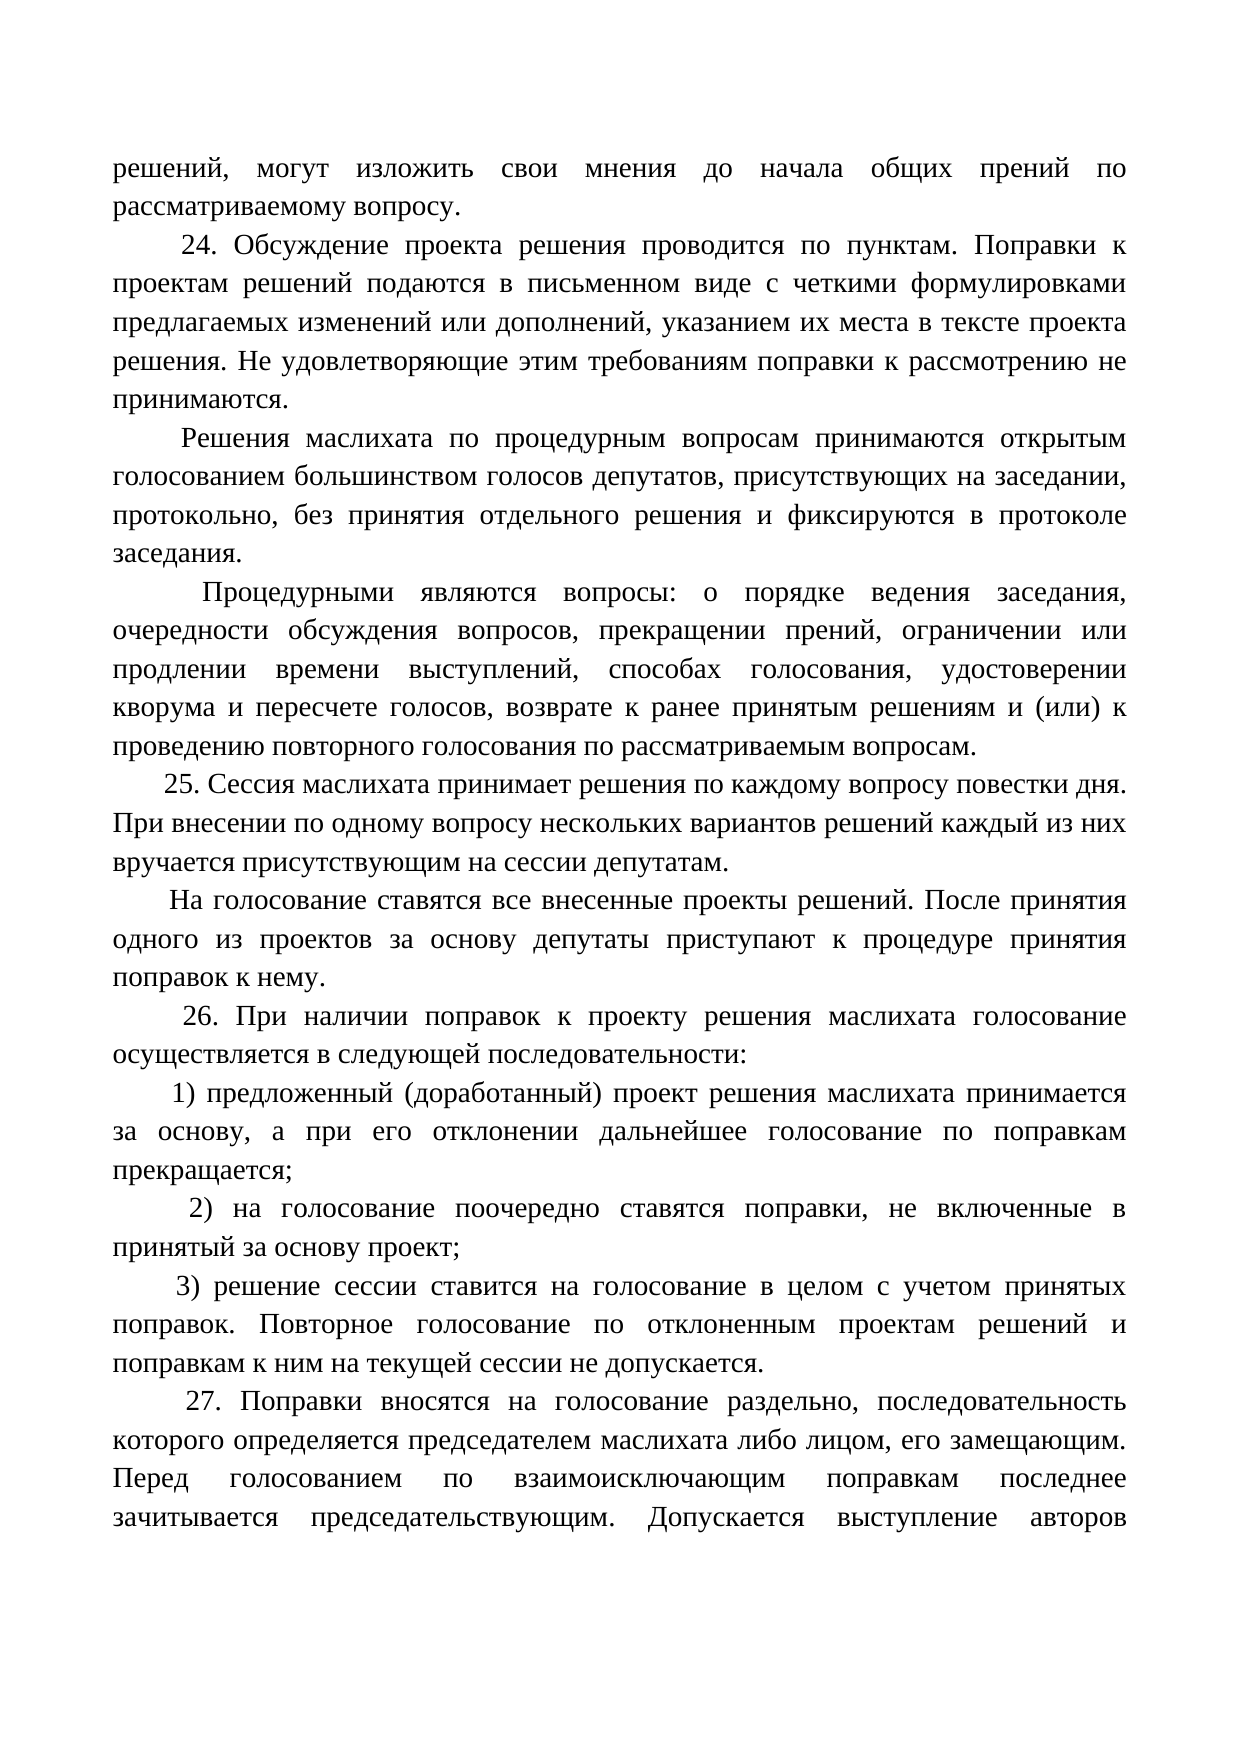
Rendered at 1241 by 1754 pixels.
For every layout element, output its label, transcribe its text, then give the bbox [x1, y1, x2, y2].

text 3) решение сессии ставится на голосование в целом с учетом принятых поправок. Повторное голосование по отклоненным проектам решений и поправкам к ним на текущей сессии не допускается. [112, 1268, 1128, 1378]
text 2) на голосование поочередно ставятся поправки, не включенные в принятый за основу проект; [112, 1191, 1128, 1263]
text 26. При наличии поправок к проекту решения маслихата голосование осуществляется в следующей последовательности: [112, 998, 1128, 1070]
text 25. Сессия маслихата принимает решения по каждому вопросу повестки дня. При внесении по одному вопросу нескольких вариантов решений каждый из них вручается присутствующим на сессии депутатам. [112, 767, 1128, 877]
text Решения маслихата по процедурным вопросам принимаются открытым голосованием большинством голосов депутатов, присутствующих на заседании, протокольно, без принятия отдельного решения и фиксируются в протоколе заседания. [112, 420, 1128, 569]
text 1) предложенный (доработанный) проект решения маслихата принимается за основу, а при его отклонении дальнейшее голосование по поправкам прекращается; [112, 1075, 1128, 1186]
text На голосование ставятся все внесенные проекты решений. После принятия одного из проектов за основу депутаты приступают к процедуре принятия поправок к нему. [112, 882, 1128, 993]
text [112, 150, 1128, 222]
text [112, 1383, 1128, 1532]
text 24. Обсуждение проекта решения проводится по пунктам. Поправки к проектам решений подаются в письменном виде с четкими формулировками предлагаемых изменений или дополнений, указанием их места в тексте проекта решения. Не удовлетворяющие этим требованиям поправки к рассмотрению не принимаются. [112, 227, 1128, 415]
text Процедурными являются вопросы: о порядке ведения заседания, очередности обсуждения вопросов, прекращении прений, ограничении или продлении времени выступлений, способах голосования, удостоверении кворума и пересчете голосов, возврате к ранее принятым решениям и (или) к проведению повторного голосования по рассматриваемым вопросам. [112, 574, 1128, 762]
